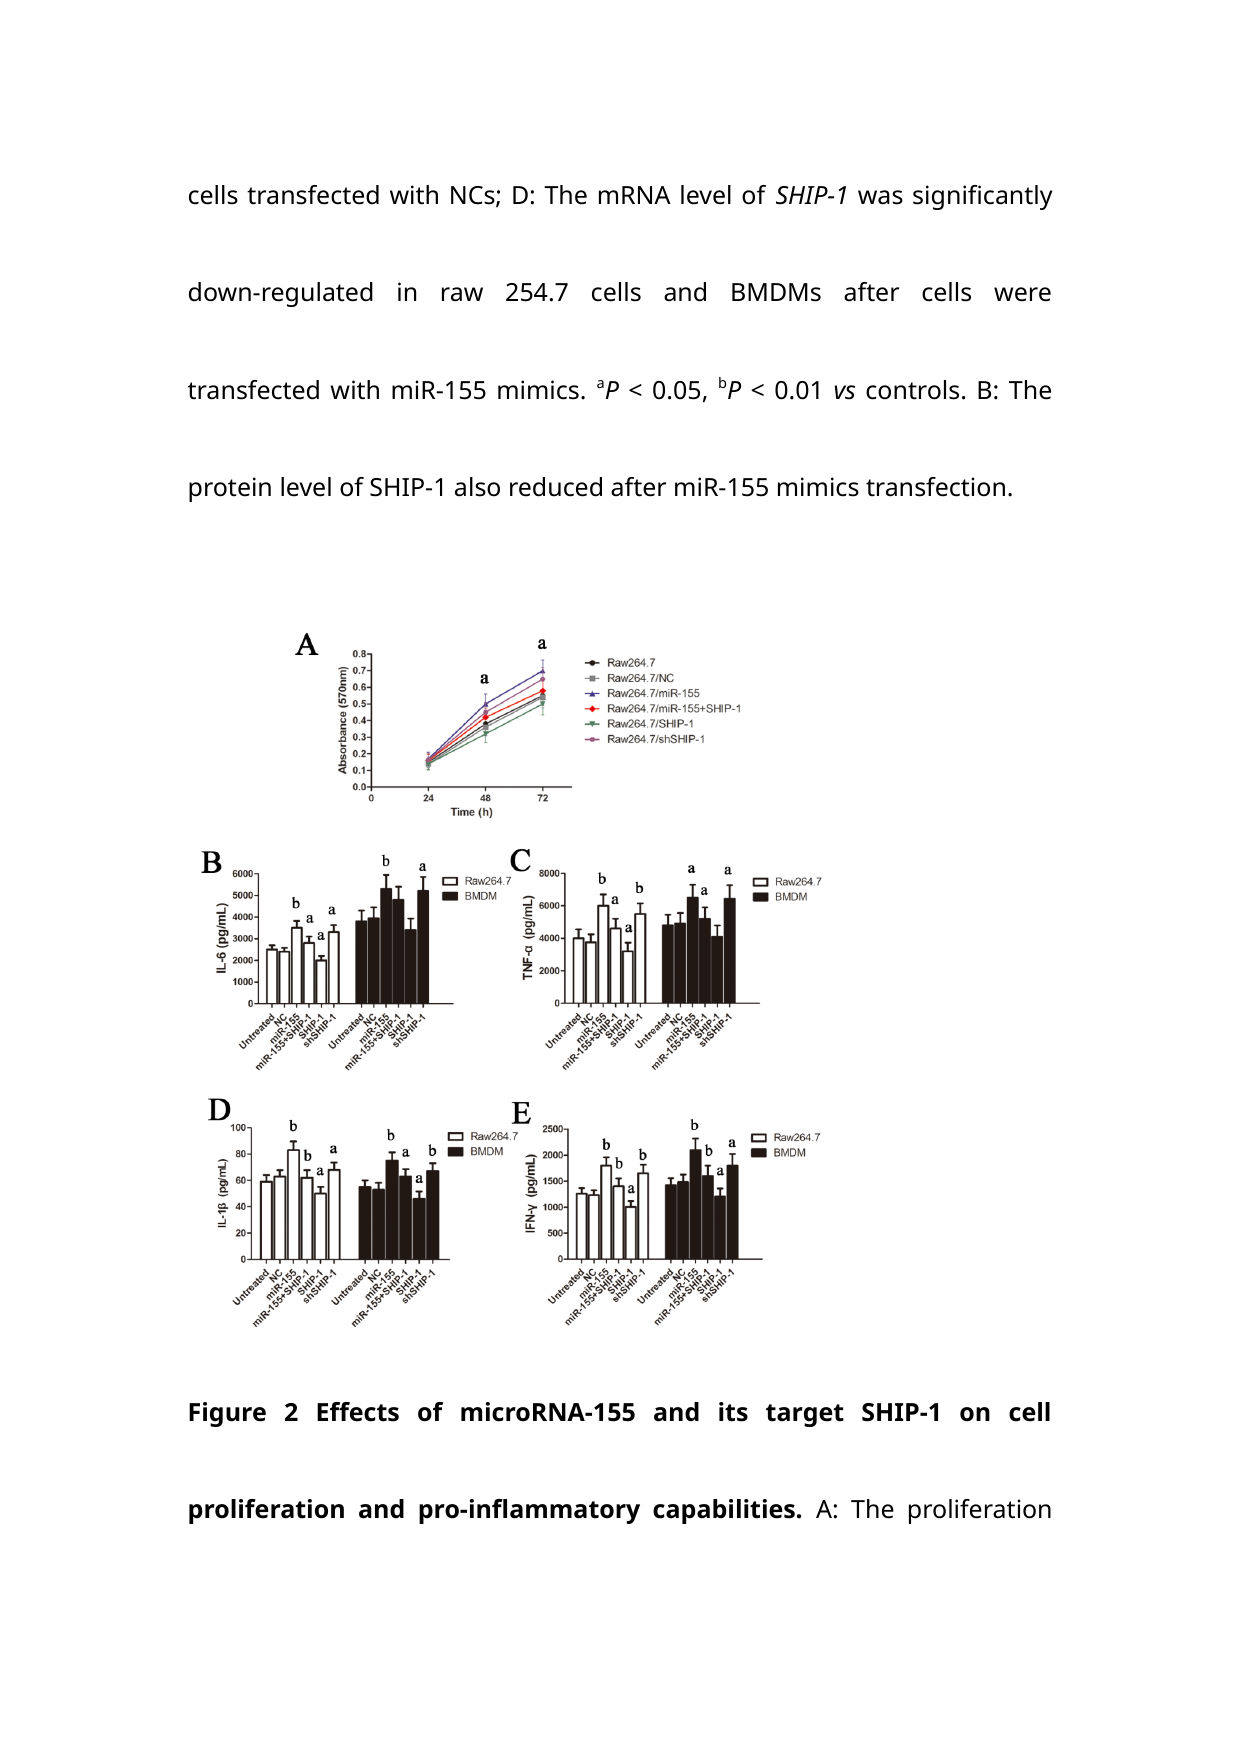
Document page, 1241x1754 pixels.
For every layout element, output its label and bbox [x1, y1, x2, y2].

text [187, 1379, 1053, 1542]
text [187, 162, 1053, 519]
picture [187, 618, 823, 1340]
